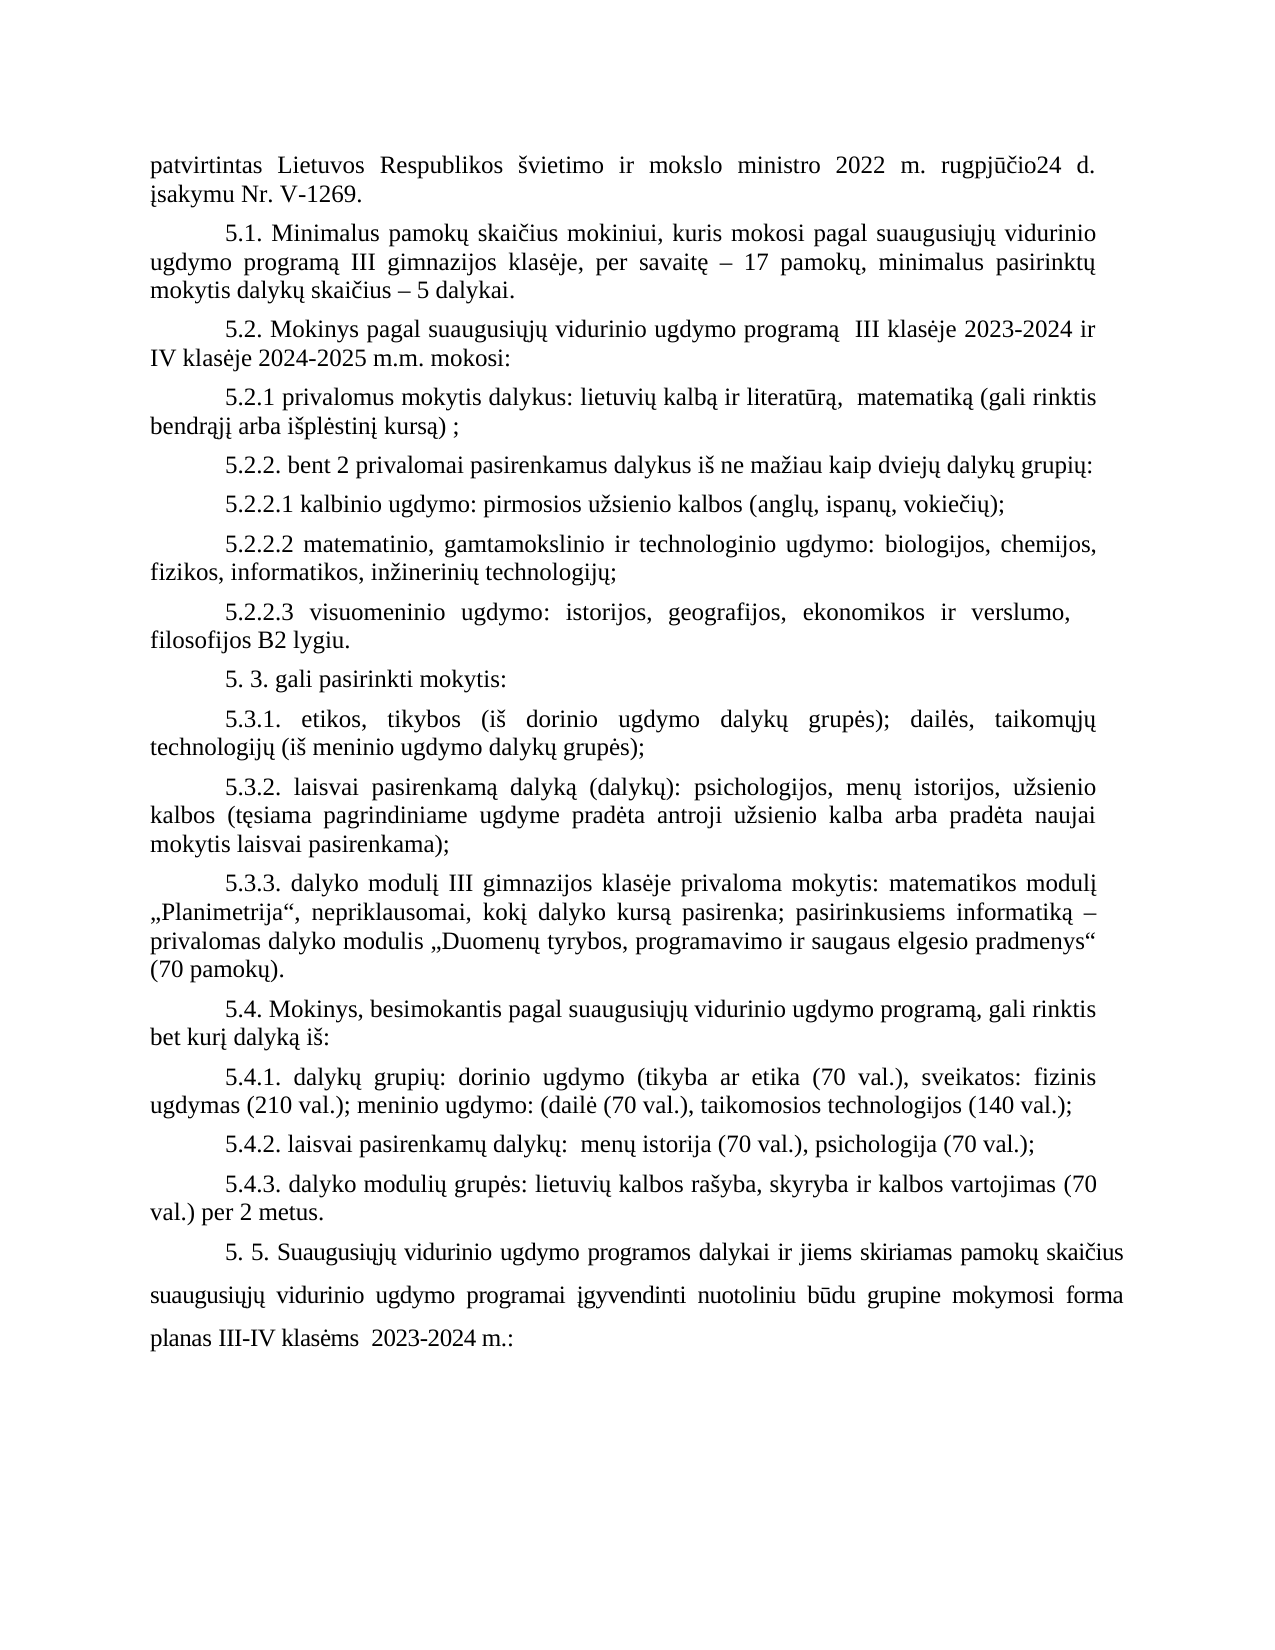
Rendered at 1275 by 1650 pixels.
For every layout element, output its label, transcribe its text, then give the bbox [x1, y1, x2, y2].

text 5. 3. gali pasirinkti mokytis: [150, 664, 1097, 693]
text 5.2.2. bent 2 privalomai pasirenkamus dalykus iš ne mažiau kaip dviejų dalykų grupių: [150, 450, 1097, 479]
text 5. 5. Suaugusiųjų vidurinio ugdymo programos dalykai ir jiems skiriamas pamokų skaičius suaugusiųjų vidurinio ugdymo programai įgyvendinti nuotoliniu būdu grupine mokymosi forma planas III-IV klasėms 2023-2024 m.: [150, 1237, 1125, 1352]
text 5.4.2. laisvai pasirenkamų dalykų: menų istorija (70 val.), psichologija (70 val.); [150, 1129, 1097, 1158]
text 5.3.1. etikos, tikybos (iš dorinio ugdymo dalykų grupės); dailės, taikomųjų technologijų (iš meninio ugdymo dalykų grupės); [150, 704, 1097, 761]
text 5.1. Minimalus pamokų skaičius mokiniui, kuris mokosi pagal suaugusiųjų vidurinio ugdymo programą III gimnazijos klasėje, per savaitę – 17 pamokų, minimalus pasirinktų mokytis dalykų skaičius – 5 dalykai. [150, 218, 1097, 304]
text 5.2. Mokinys pagal suaugusiųjų vidurinio ugdymo programą III klasėje 2023-2024 ir IV klasėje 2024-2025 m.m. mokosi: [150, 314, 1097, 372]
text 5.2.2.2 matematinio, gamtamokslinio ir technologinio ugdymo: biologijos, chemijos, fizikos, informatikos, inžinerinių technologijų; [150, 529, 1097, 586]
text 5.2.1 privalomus mokytis dalykus: lietuvių kalbą ir literatūrą, matematiką (gali rinktis bendrąjį arba išplėstinį kursą) ; [150, 382, 1097, 440]
text 5.3.3. dalyko modulį III gimnazijos klasėje privaloma mokytis: matematikos modulį „Planimetrija“, nepriklausomai, kokį dalyko kursą pasirenka; pasirinkusiems informatiką – privalomas dalyko modulis „Duomenų tyrybos, programavimo ir saugaus elgesio pradmenys“ (70 pamokų). [150, 868, 1097, 983]
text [150, 150, 1097, 207]
text 5.3.2. laisvai pasirenkamą dalyką (dalykų): psichologijos, menų istorijos, užsienio kalbos (tęsiama pagrindiniame ugdyme pradėta antroji užsienio kalba arba pradėta naujai mokytis laisvai pasirenkama); [150, 772, 1097, 858]
text 5.4. Mokinys, besimokantis pagal suaugusiųjų vidurinio ugdymo programą, gali rinktis bet kurį dalyką iš: [150, 994, 1097, 1051]
text 5.2.2.3 visuomeninio ugdymo: istorijos, geografijos, ekonomikos ir verslumo, filosofijos B2 lygiu. [150, 597, 1071, 654]
text 5.4.3. dalyko modulių grupės: lietuvių kalbos rašyba, skyryba ir kalbos vartojimas (70 val.) per 2 metus. [150, 1169, 1097, 1226]
text 5.4.1. dalykų grupių: dorinio ugdymo (tikyba ar etika (70 val.), sveikatos: fizinis ugdymas (210 val.); meninio ugdymo: (dailė (70 val.), taikomosios technologijos (140 val.); [150, 1062, 1097, 1119]
text 5.2.2.1 kalbinio ugdymo: pirmosios užsienio kalbos (anglų, ispanų, vokiečių); [150, 489, 1097, 518]
